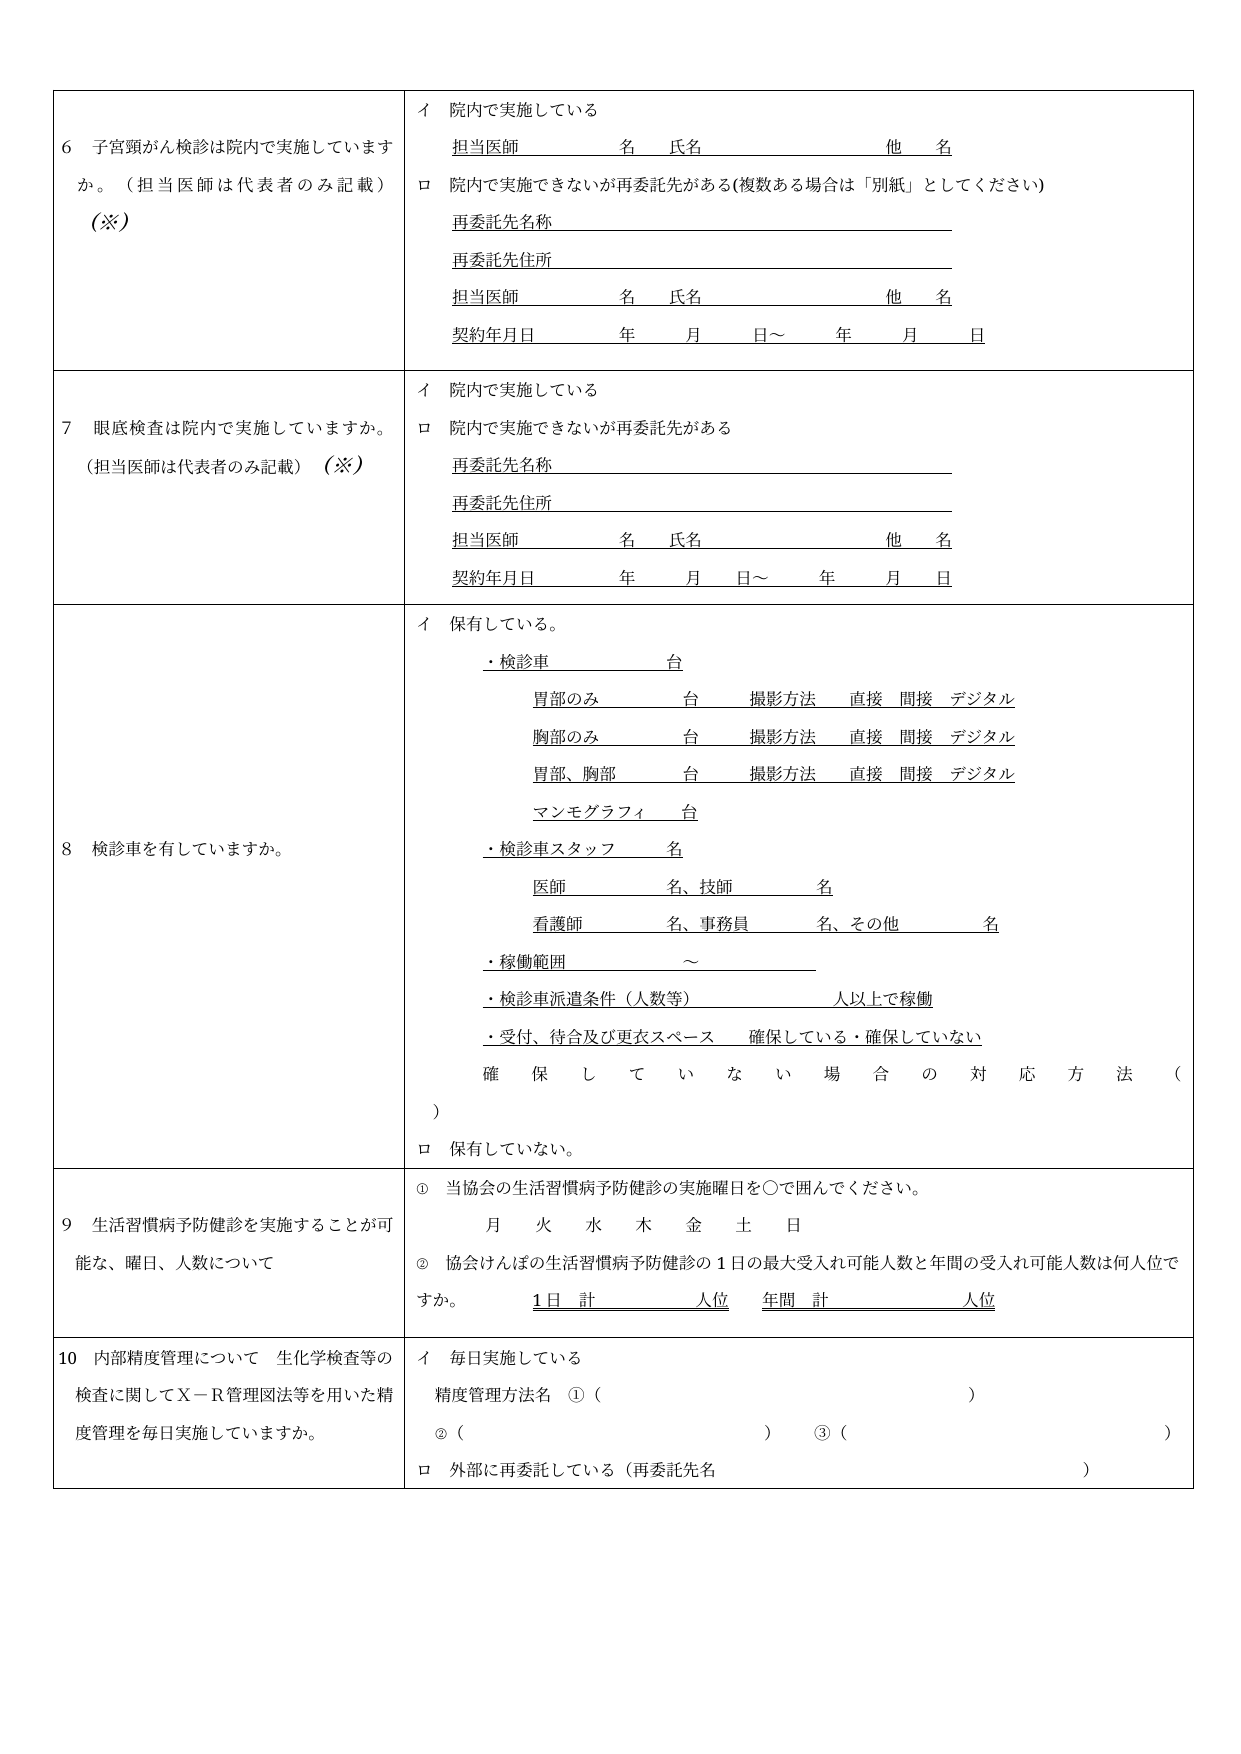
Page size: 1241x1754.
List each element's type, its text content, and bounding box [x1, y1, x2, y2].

table_cell 10 内部精度管理について 生化学検査等の検査に関してＸ－Ｒ管理図法等を用いた精度管理を毎日実施していますか。 [54, 1338, 404, 1488]
table_cell ８ 検診車を有していますか。 [54, 605, 404, 1167]
table_cell ６ 子宮頸がん検診は院内で実施していますか。（担当医師は代表者のみ記載）（※） [54, 91, 404, 370]
table_cell イ 院内で実施している 担当医師 名 氏名 他 名 ロ 院内で実施できないが再委託先がある(複数ある場合は「別紙」としてください) 再委託先名称 再委託先住所 担当医師 名 氏名 他 名 契約年月日 年 月 日～ 年 月 日 [405, 91, 1193, 370]
table_cell イ 保有している。 ・検診車 台 胃部のみ 台 撮影方法 直接 間接 デジタル 胸部のみ 台 撮影方法 直接 間接 デジタル 胃部、胸部 台 撮影方法 直接 間接 デジタル マンモグラフィ 台 ・検診車スタッフ 名 医師 名、技師 名 看護師 名、事務員 名、その他 名 ・稼働範囲 ～ ・検診車派遣条件（人数等） 人以上で稼働 ・受付、待合及び更衣スペース 確保している・確保していない 確保していない場合の対応方法（ ） ロ 保有していない。 [405, 605, 1193, 1167]
table_cell ① 当協会の生活習慣病予防健診の実施曜日を○で囲んでください。 月 火 水 木 金 土 日 ② 協会けんぽの生活習慣病予防健診の1日の最大受入れ可能人数と年間の受入れ可能人数は何人位ですか。 1日 計 人位 年間 計 人位 [405, 1169, 1193, 1337]
table_cell イ 院内で実施している ロ 院内で実施できないが再委託先がある 再委託先名称 再委託先住所 担当医師 名 氏名 他 名 契約年月日 年 月 日～ 年 月 日 [405, 371, 1193, 604]
table_cell ９ 生活習慣病予防健診を実施することが可能な、曜日、人数について [54, 1169, 404, 1337]
table_cell ７ 眼底検査は院内で実施していますか。（担当医師は代表者のみ記載）（※） [54, 371, 404, 604]
table_cell イ 毎日実施している 精度管理方法名 ①（ ） ②（ ） ③（ ） ロ 外部に再委託している（再委託先名 ） [405, 1338, 1193, 1488]
